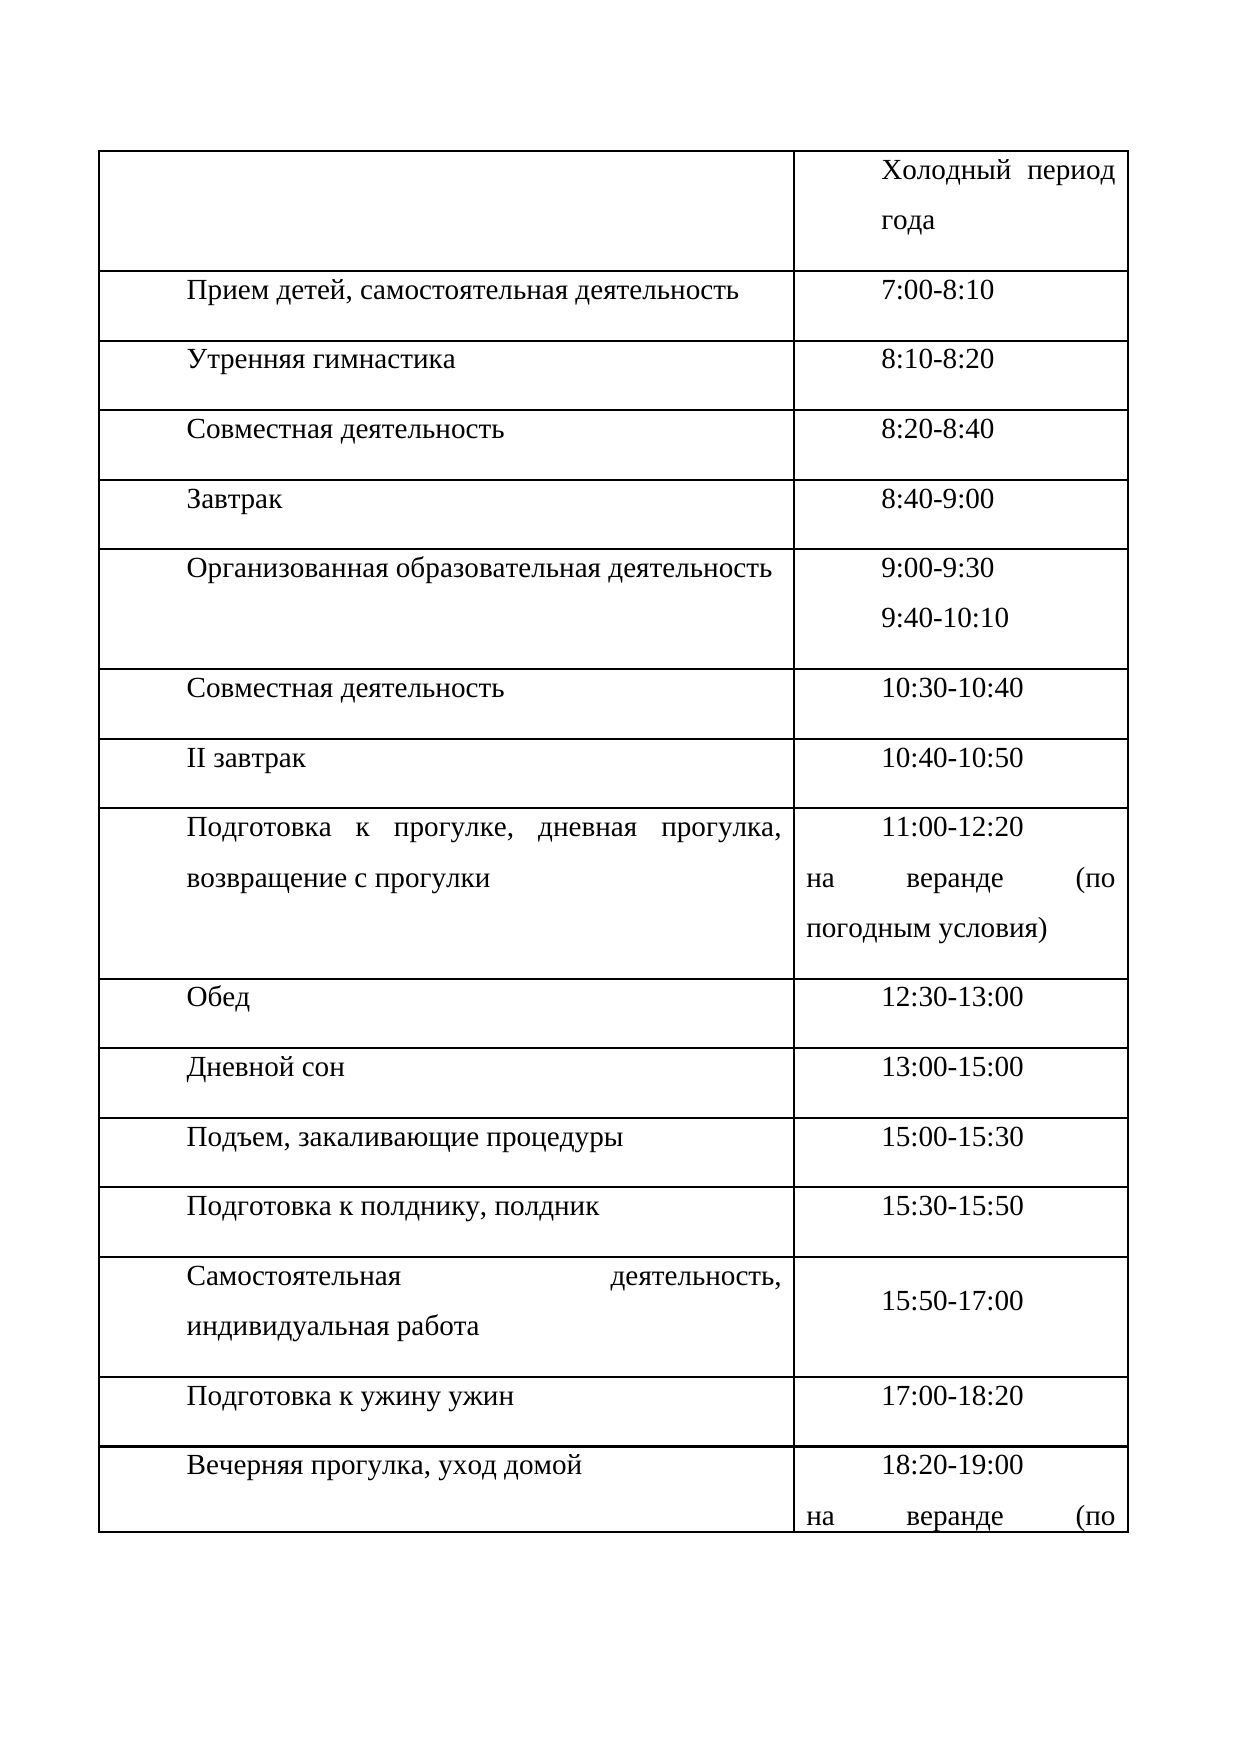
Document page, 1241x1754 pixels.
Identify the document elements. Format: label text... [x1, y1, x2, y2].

table_cell 7:00-8:10 [795, 272, 1127, 339]
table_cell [100, 1448, 793, 1531]
table_cell 12:30-13:00 [795, 980, 1127, 1047]
table_cell 8:10-8:20 [795, 342, 1127, 409]
table_cell Организованная образовательная деятельность [100, 550, 793, 668]
table_cell Подготовка к ужину ужин [100, 1378, 793, 1445]
table_cell 13:00-15:00 [795, 1049, 1127, 1117]
table_cell Подготовка к прогулке, дневная прогулка, возвращение с прогулки [100, 809, 793, 977]
table_cell II завтрак [100, 740, 793, 807]
table_cell Совместная деятельность [100, 670, 793, 738]
table_cell Завтрак [100, 481, 793, 548]
table_cell 10:30-10:40 [795, 670, 1127, 738]
table_cell 8:40-9:00 [795, 481, 1127, 548]
table_cell Совместная деятельность [100, 411, 793, 479]
table_cell Подъем, закаливающие процедуры [100, 1119, 793, 1186]
table_header Холодный период года [795, 152, 1127, 270]
table_cell 8:20-8:40 [795, 411, 1127, 479]
table_header [100, 152, 793, 270]
table_cell 15:00-15:30 [795, 1119, 1127, 1186]
table_cell Подготовка к полднику, полдник [100, 1188, 793, 1256]
table_cell 10:40-10:50 [795, 740, 1127, 807]
table_cell Обед [100, 980, 793, 1047]
table_cell 15:30-15:50 [795, 1188, 1127, 1256]
table_cell 15:50-17:00 [795, 1258, 1127, 1376]
table_cell Дневной сон [100, 1049, 793, 1117]
table_cell Самостоятельная деятельность, индивидуальная работа [100, 1258, 793, 1376]
table_cell Прием детей, самостоятельная деятельность [100, 272, 793, 339]
table_cell Утренняя гимнастика [100, 342, 793, 409]
table_cell 17:00-18:20 [795, 1378, 1127, 1445]
table_cell 11:00-12:20 на веранде (по погодным условия) [795, 809, 1127, 977]
table_cell 9:00-9:30 9:40-10:10 [795, 550, 1127, 668]
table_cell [795, 1448, 1127, 1531]
